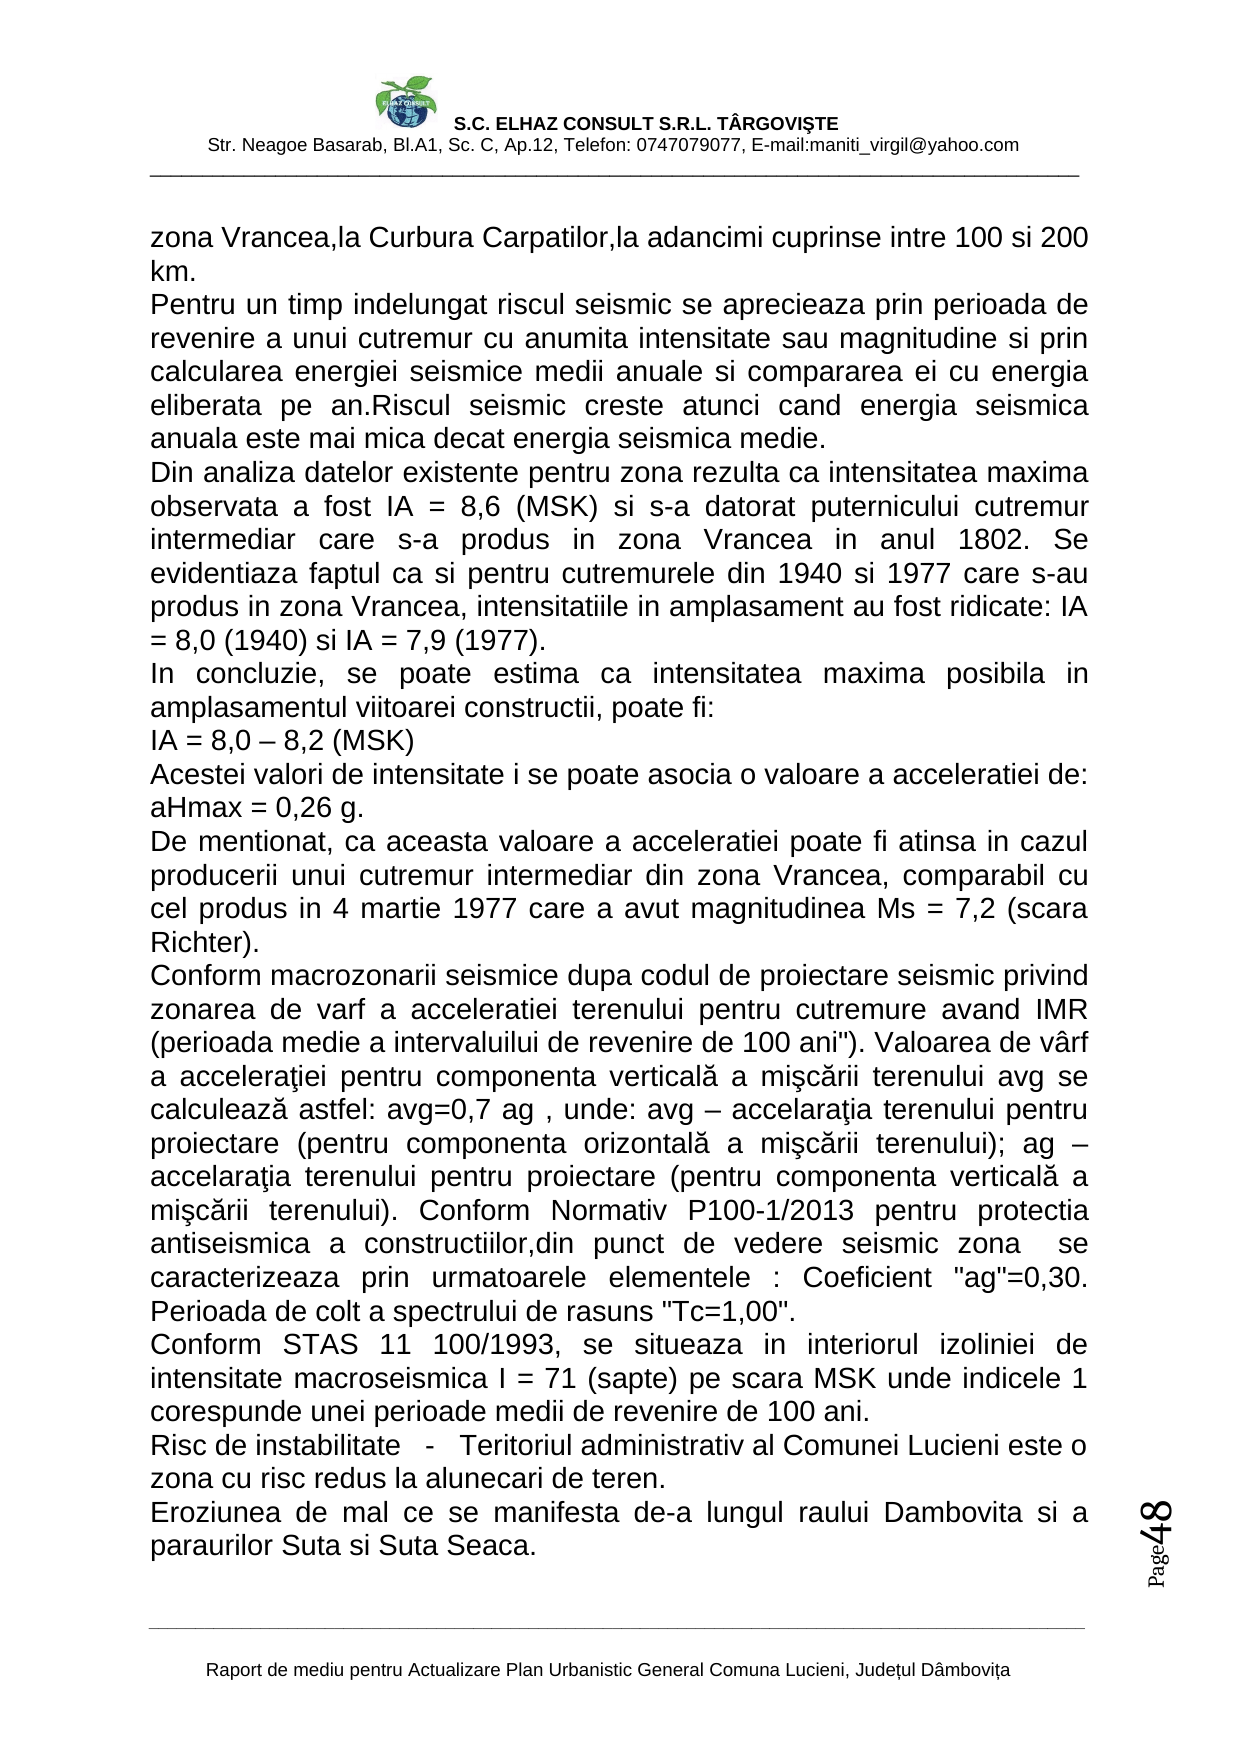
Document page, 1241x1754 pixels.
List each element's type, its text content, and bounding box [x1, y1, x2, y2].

text Din analiza datelor existente pentru zona rezulta ca intensitatea maxima observata a fost IA = 8,6 (MSK) si s-a datorat puternicului cutremur intermediar care s-a produs in zona Vrancea in anul 1802. Se evidentiaza faptul ca si pentru cutremurele din 1940 si 1977 care s-au produs in zona Vrancea, intensitatiile in amplasament au fost ridicate: IA = 8,0 (1940) si IA = 7,9 (1977). [150, 455, 1090, 656]
text De mentionat, ca aceasta valoare a acceleratiei poate fi atinsa in cazul producerii unui cutremur intermediar din zona Vrancea, comparabil cu cel produs in 4 martie 1977 care a avut magnitudinea Ms = 7,2 (scara Richter). [150, 824, 1090, 958]
text Pentru un timp indelungat riscul seismic se aprecieaza prin perioada de revenire a unui cutremur cu anumita intensitate sau magnitudine si prin calcularea energiei seismice medii anuale si compararea ei cu energia eliberata pe an.Riscul seismic creste atunci cand energia seismica anuala este mai mica decat energia seismica medie. [150, 287, 1090, 455]
text zona cu risc redus la alunecari de teren. [150, 1461, 1090, 1495]
picture [373, 73, 438, 130]
text Acestei valori de intensitate i se poate asocia o valoare a acceleratiei de: aHmax = 0,26 g. [150, 757, 1090, 824]
text Risc de instabilitate - Teritoriul administrativ al Comunei Lucieni este o [150, 1428, 1090, 1461]
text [150, 220, 1090, 287]
text Conform macrozonarii seismice dupa codul de proiectare seismic privind zonarea de varf a acceleratiei terenului pentru cutremure avand IMR (perioada medie a intervaluilui de revenire de 100 ani"). Valoarea de vârf a acceleraţiei pentru componenta verticală a mişcării terenului avg se calculează astfel: avg=0,7 ag , unde: avg – accelaraţia terenului pentru proiectare (pentru componenta orizontală a mişcării terenului); ag – accelaraţia terenului pentru proiectare (pentru componenta verticală a mişcării terenului). Conform Normativ P100-1/2013 pentru protectia antiseismica a constructiilor,din punct de vedere seismic zona se caracterizeaza prin urmatoarele elementele : Coeficient "ag"=0,30. Perioada de colt a spectrului de rasuns "Tc=1,00". [150, 958, 1090, 1327]
text IA = 8,0 – 8,2 (MSK) [150, 723, 1090, 757]
text Conform STAS 11 100/1993, se situeaza in interiorul izoliniei de intensitate macroseismica I = 71 (sapte) pe scara MSK unde indicele 1 corespunde unei perioade medii de revenire de 100 ani. [150, 1327, 1090, 1428]
text Eroziunea de mal ce se manifesta de-a lungul raului Dambovita si a paraurilor Suta si Suta Seaca. [150, 1495, 1090, 1562]
text In concluzie, se poate estima ca intensitatea maxima posibila in amplasamentul viitoarei constructii, poate fi: [150, 656, 1090, 723]
